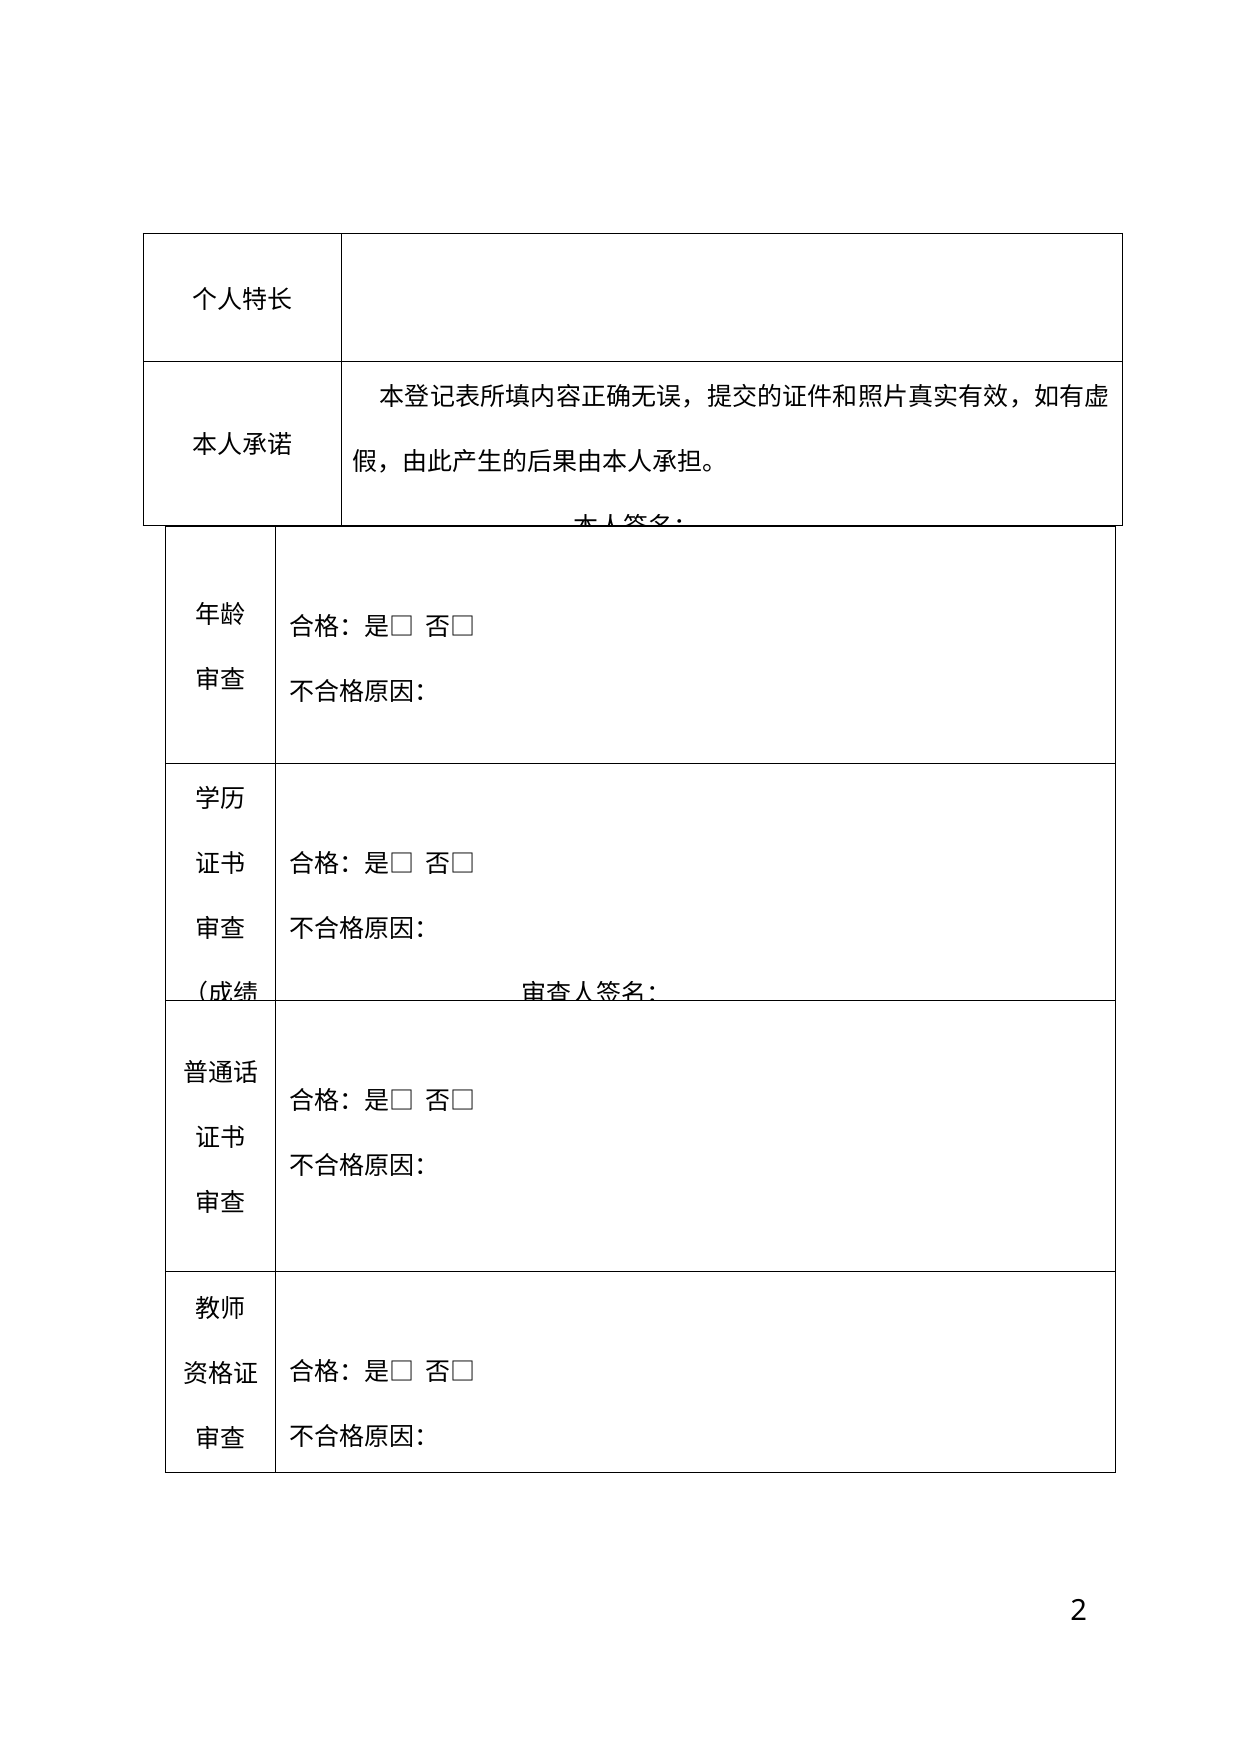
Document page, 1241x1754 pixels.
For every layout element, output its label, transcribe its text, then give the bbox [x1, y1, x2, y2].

table_cell 合格：是□ 否□ 不合格原因： 审查人签名： [276, 1272, 1115, 1472]
table_cell 合格：是□ 否□ 不合格原因： 审查人签名： [276, 764, 1115, 1000]
table_cell 普通话 证书 审查 [166, 1001, 275, 1271]
table_cell 本人承诺 [144, 362, 341, 524]
table_cell [342, 234, 1122, 361]
table_cell 教师 资格证 审查 [166, 1272, 275, 1472]
table_header 合格：是□ 否□ 不合格原因： 审查人签名： [276, 527, 1115, 763]
table_cell 个人特长 [144, 234, 341, 361]
table_header 年龄 审查 [166, 527, 275, 763]
table_cell 本登记表所填内容正确无误，提交的证件和照片真实有效，如有虚假，由此产生的后果由本人承担。 本人签名： [342, 362, 1122, 524]
table_cell 学历 证书 审查（成绩单) [166, 764, 275, 1000]
table_cell 合格：是□ 否□ 不合格原因： 审查人签名： [276, 1001, 1115, 1271]
